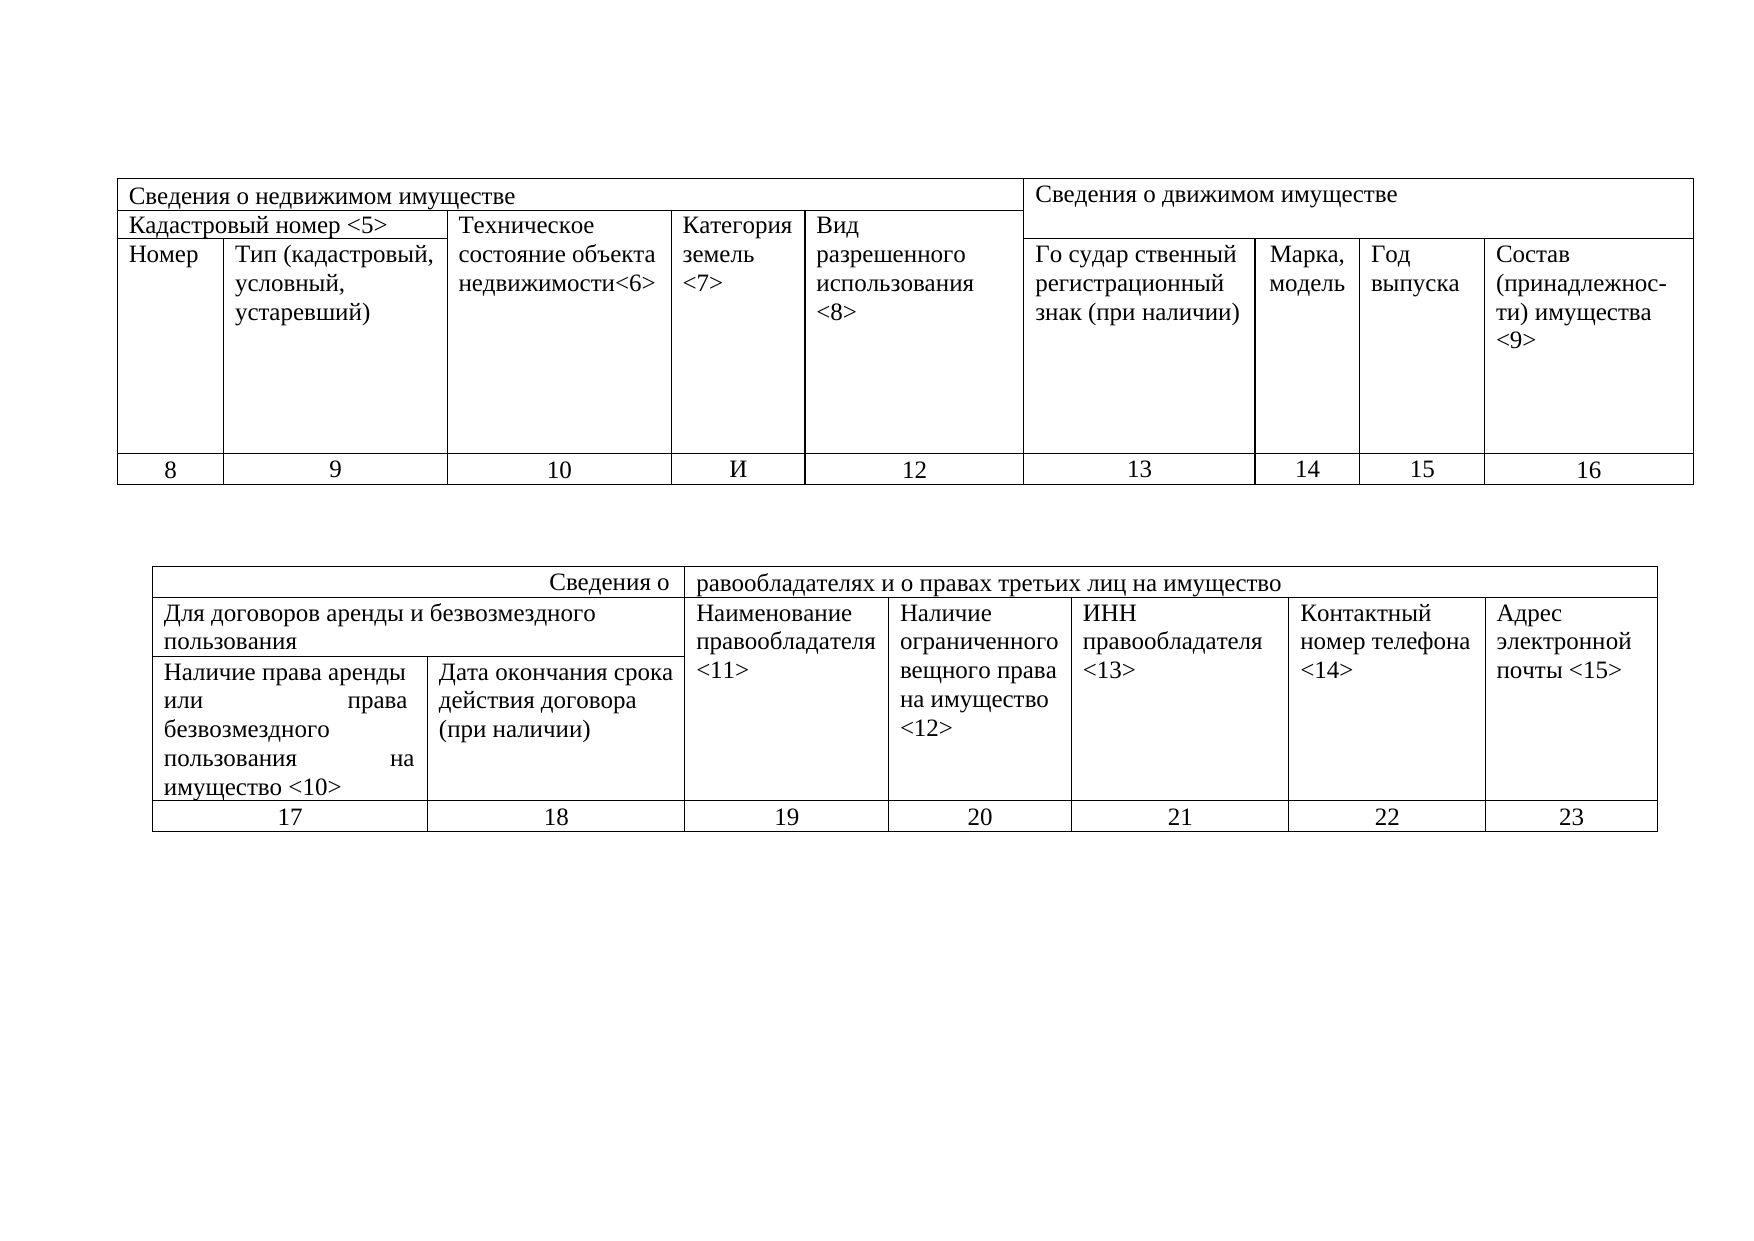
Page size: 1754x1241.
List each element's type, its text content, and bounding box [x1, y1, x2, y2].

table_cell ИНН правообладателя <13> [1072, 598, 1288, 800]
table_header Сведения о п [153, 567, 684, 597]
table_cell Го судар ственный регистрационный знак (при наличии) [1024, 239, 1254, 453]
table_cell Контактный номер телефона <14> [1289, 598, 1485, 800]
table_cell 17 [153, 801, 427, 831]
table_cell Наличие ограниченного вещного права на имущество <12> [889, 598, 1071, 800]
table_cell 20 [889, 801, 1071, 831]
table_cell Кадастровый номер <5> [118, 211, 447, 238]
table_cell 8 [118, 454, 223, 484]
table_cell 12 [806, 454, 1023, 484]
table_cell 16 [1485, 454, 1693, 484]
table_cell 10 [448, 454, 671, 484]
table_cell Для договоров аренды и безвозмездного пользования [153, 598, 684, 656]
table_cell Тип (кадастровый, условный, устаревший) [224, 239, 447, 453]
table_cell Марка, модель [1256, 239, 1359, 453]
table_cell 22 [1289, 801, 1485, 831]
table_cell 15 [1360, 454, 1484, 484]
table_cell Год выпуска [1360, 239, 1484, 453]
table_cell 19 [685, 801, 888, 831]
table_header равообладателях и о правах третьих лиц на имущество [685, 567, 1657, 597]
table_header Сведения о недвижимом имуществе [118, 179, 1023, 209]
table_cell Адрес электронной почты <15> [1486, 598, 1657, 800]
table_cell 13 [1024, 454, 1254, 484]
table_cell И [672, 454, 804, 484]
table_cell Вид разрешенного использования <8> [806, 211, 1023, 453]
table_cell Категория земель <7> [672, 211, 804, 453]
table_cell 21 [1072, 801, 1288, 831]
table_cell Дата окончания срока действия договора (при наличии) [428, 657, 684, 800]
table_cell Наименование правообладателя <11> [685, 598, 888, 800]
table_header Сведения о движимом имуществе [1024, 179, 1693, 238]
table_cell 14 [1256, 454, 1359, 484]
table_cell Номер [118, 239, 223, 453]
table_cell 18 [428, 801, 684, 831]
table_cell Наличие права аренды или права безвозмездного пользования на имущество <10> [153, 657, 427, 800]
table_cell 9 [224, 454, 447, 484]
table_cell Состав (принадлежности) имущества <9> [1485, 239, 1693, 453]
table_cell 23 [1486, 801, 1657, 831]
table_cell Техническое состояние объекта недвижимости<6> [448, 211, 671, 453]
